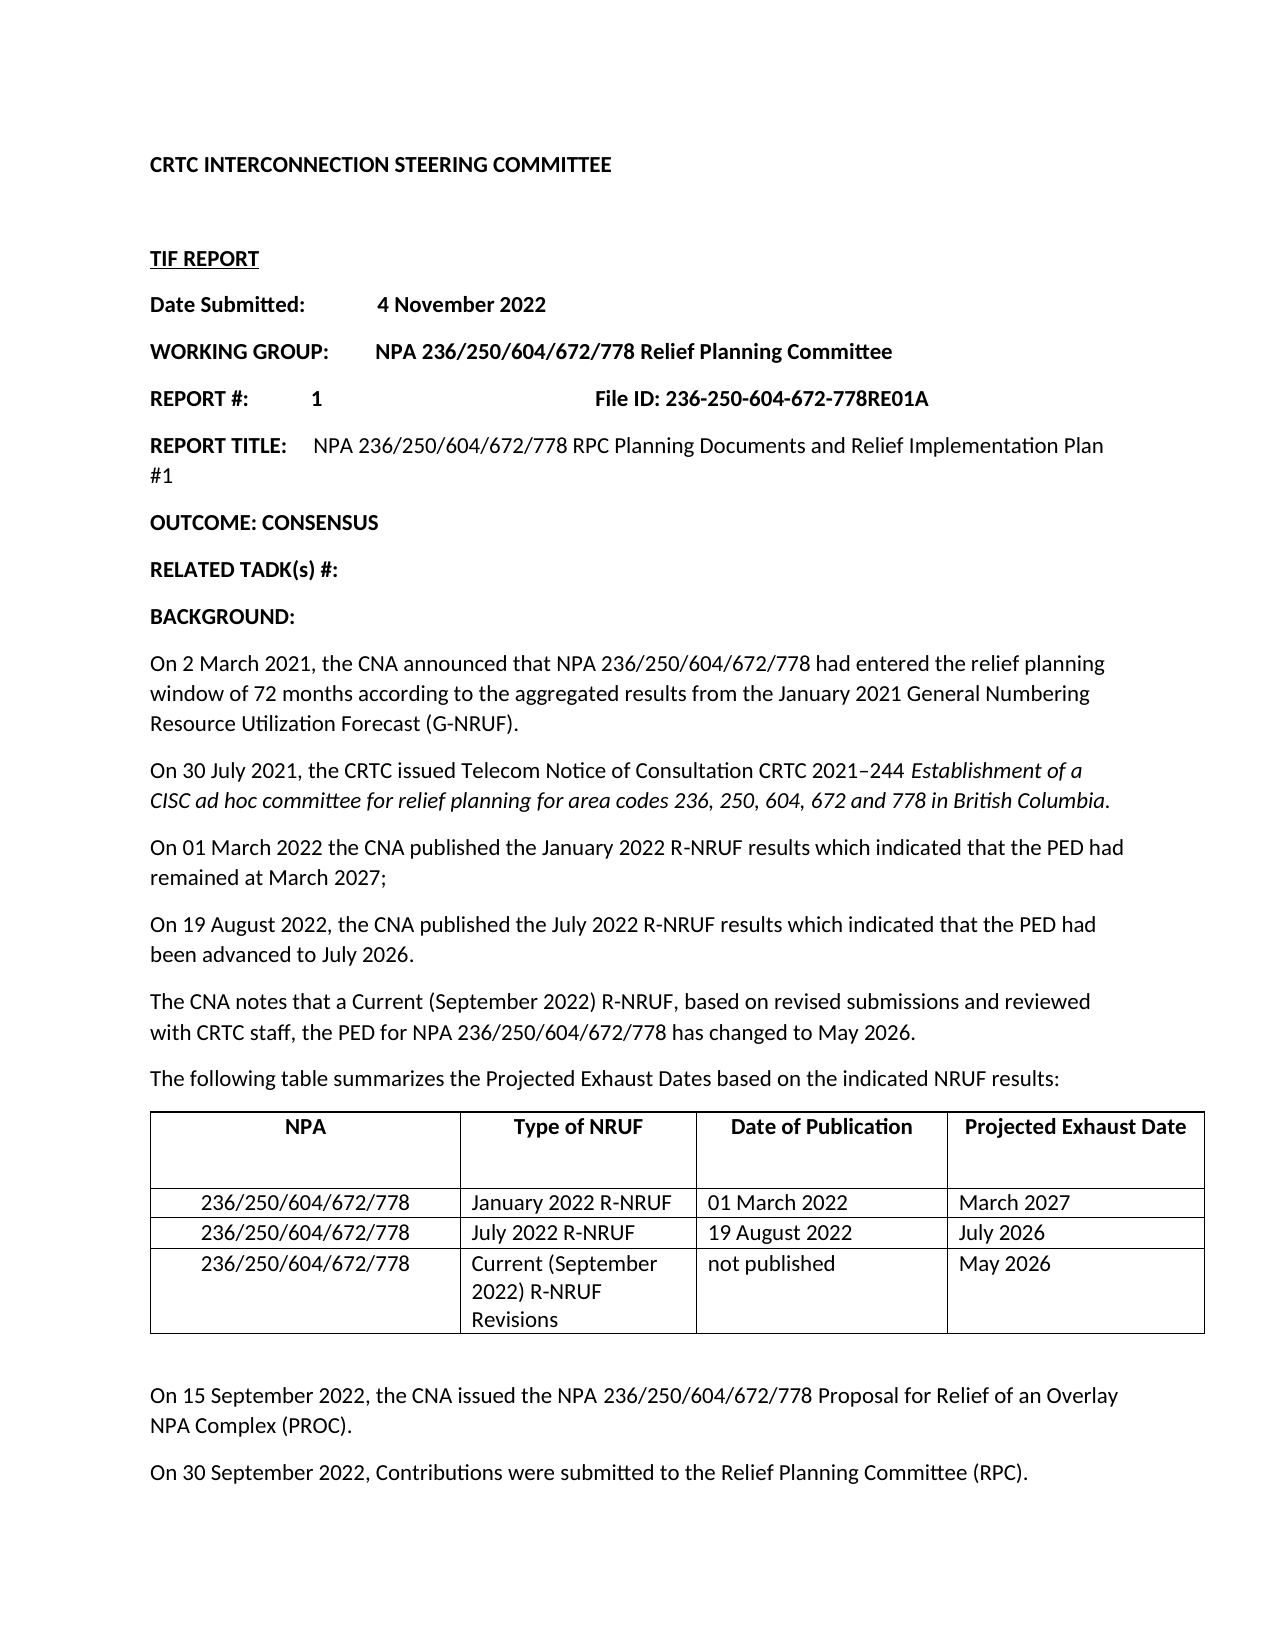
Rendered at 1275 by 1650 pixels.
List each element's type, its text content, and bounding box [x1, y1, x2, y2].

text On 30 September 2022, Contributions were submitted to the Relief Planning Committee (RPC). [150, 1458, 1125, 1486]
text On 30 July 2021, the CRTC issued Telecom Notice of Consultation CRTC 2021–244 Establishment of a CISC ad hoc committee for relief planning for area codes 236, 250, 604, 672 and 778 in British Columbia. [150, 756, 1125, 814]
table_header Projected Exhaust Date [948, 1113, 1204, 1187]
table_cell 236/250/604/672/778 [151, 1218, 460, 1248]
table_cell July 2026 [948, 1218, 1204, 1248]
table_cell 236/250/604/672/778 [151, 1249, 460, 1333]
table_cell July 2022 R-NRUF [461, 1218, 696, 1248]
table_cell 19 August 2022 [697, 1218, 947, 1248]
text OUTCOME: CONSENSUS [150, 508, 1125, 536]
text CRTC INTERCONNECTION STEERING COMMITTEE [150, 150, 1125, 178]
text BACKGROUND: [150, 602, 1125, 630]
table_cell January 2022 R-NRUF [461, 1189, 696, 1217]
text TIF REPORT [150, 244, 1125, 272]
text The CNA notes that a Current (September 2022) R-NRUF, based on revised submissions and reviewed with CRTC staff, the PED for NPA 236/250/604/672/778 has changed to May 2026. [150, 987, 1125, 1046]
text The following table summarizes the Projected Exhaust Dates based on the indicated NRUF results: [150, 1064, 1125, 1093]
table_header NPA [151, 1113, 460, 1187]
text Date Submitted: 4 November 2022 [150, 291, 1125, 319]
text WORKING GROUP: NPA 236/250/604/672/778 Relief Planning Committee [150, 337, 1125, 366]
table_cell Current (September 2022) R-NRUF Revisions [461, 1249, 696, 1333]
text On 2 March 2021, the CNA announced that NPA 236/250/604/672/778 had entered the relief planning window of 72 months according to the aggregated results from the January 2021 General Numbering Resource Utilization Forecast (G-NRUF). [150, 649, 1125, 737]
table_cell not published [697, 1249, 947, 1333]
table_cell 01 March 2022 [697, 1189, 947, 1217]
text On 01 March 2022 the CNA published the January 2022 R-NRUF results which indicated that the PED had remained at March 2027; [150, 833, 1125, 892]
text On 19 August 2022, the CNA published the July 2022 R-NRUF results which indicated that the PED had been advanced to July 2026. [150, 910, 1125, 969]
table_cell 236/250/604/672/778 [151, 1189, 460, 1217]
text REPORT TITLE: NPA 236/250/604/672/778 RPC Planning Documents and Relief Implementation Plan #1 [150, 431, 1125, 489]
table_header Date of Publication [697, 1113, 947, 1187]
table_cell March 2027 [948, 1189, 1204, 1217]
table_header Type of NRUF [461, 1113, 696, 1187]
table_cell May 2026 [948, 1249, 1204, 1333]
text On 15 September 2022, the CNA issued the NPA 236/250/604/672/778 Proposal for Relief of an Overlay NPA Complex (PROC). [150, 1381, 1125, 1439]
text RELATED TADK(s) #: [150, 555, 1125, 583]
text REPORT #: 1 File ID: 236-250-604-672-778RE01A [150, 384, 1125, 412]
